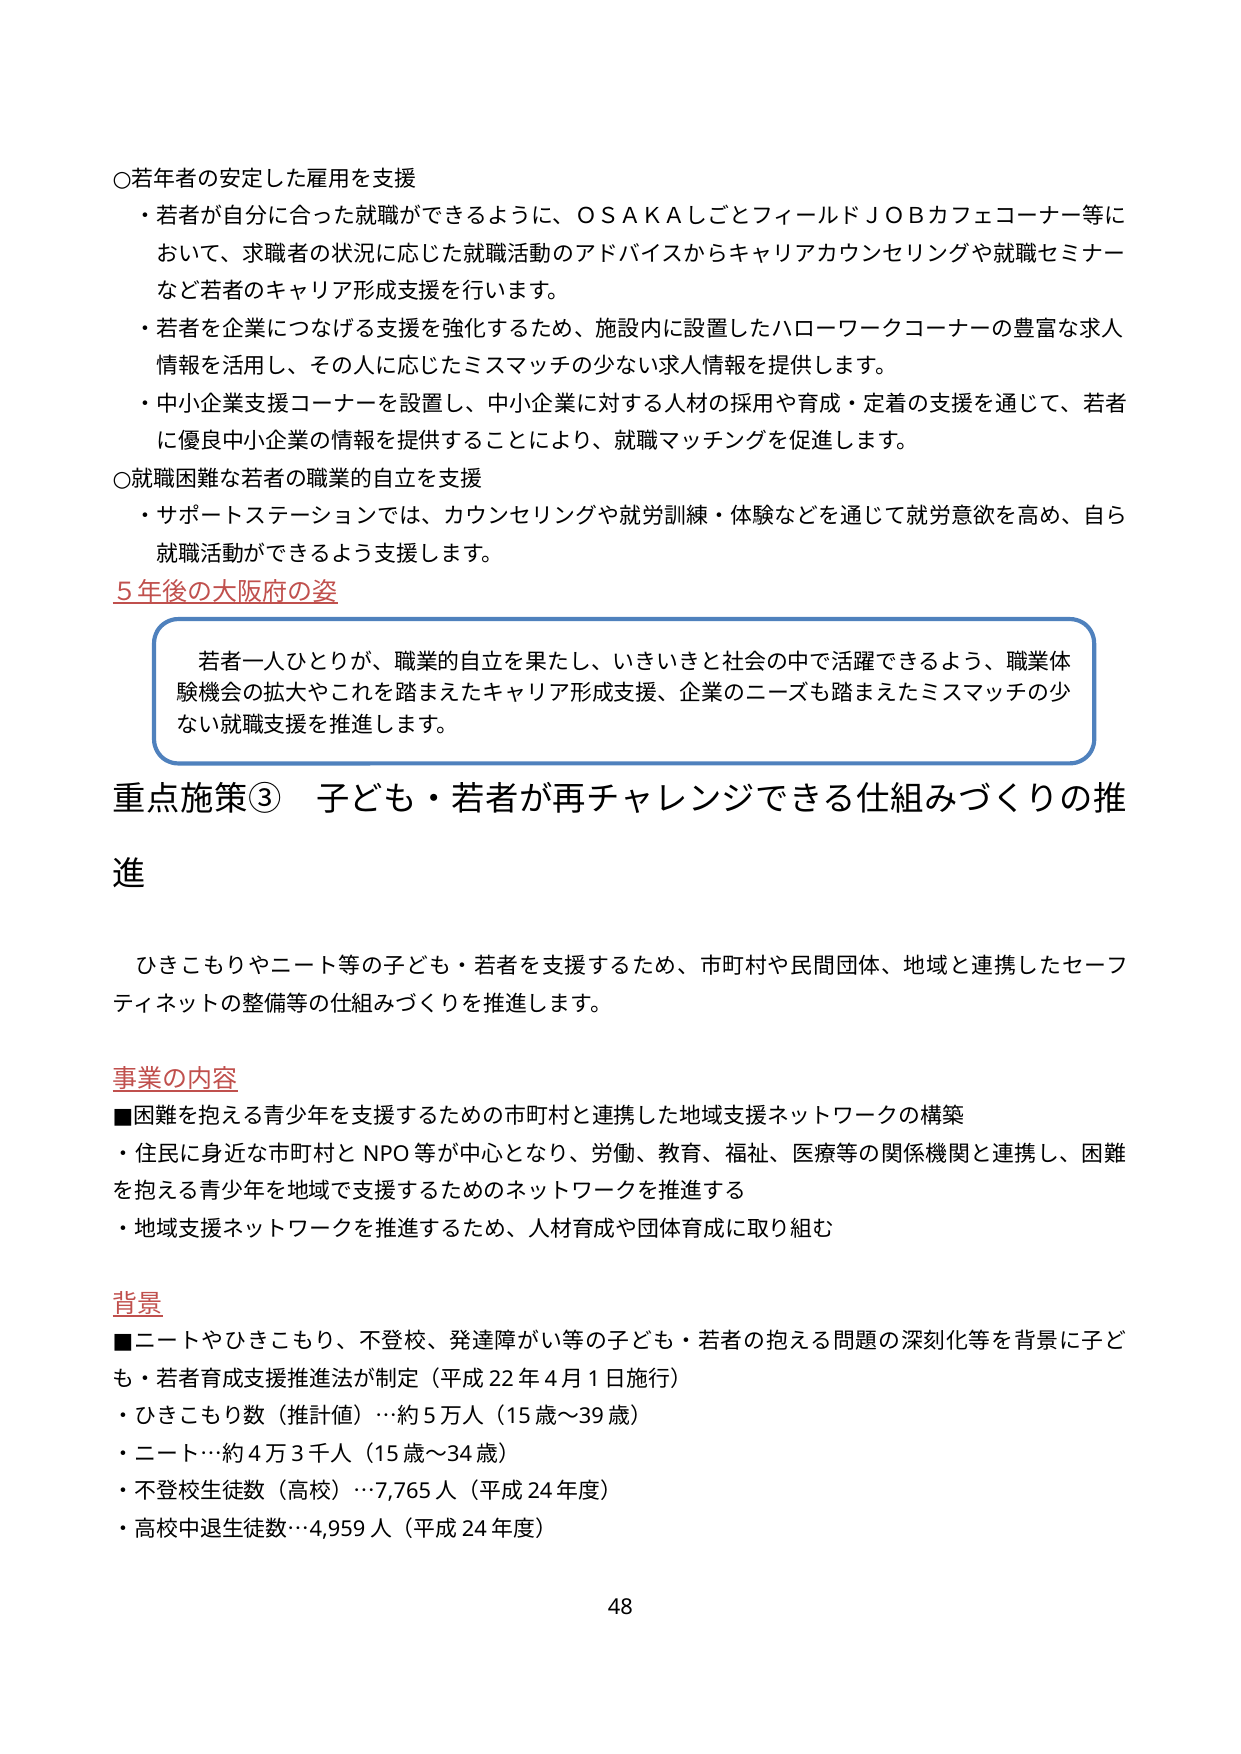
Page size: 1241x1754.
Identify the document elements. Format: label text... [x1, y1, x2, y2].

text ・住民に身近な市町村とNPO等が中心となり、労働、教育、福祉、医療等の関係機関と連携し、困難を抱える青少年を地域で支援するためのネットワークを推進する [112, 1133, 1128, 1208]
text ・不登校生徒数（高校）…7,765人（平成24年度） [112, 1471, 1128, 1508]
text ■ニートやひきこもり、不登校、発達障がい等の子ども・若者の抱える問題の深刻化等を背景に子ども・若者育成支援推進法が制定（平成22年4月1日施行） [112, 1321, 1128, 1396]
text ○若年者の安定した雇用を支援 [112, 158, 1128, 196]
text 事業の内容 [112, 1058, 1128, 1096]
text ・地域支援ネットワークを推進するため、人材育成や団体育成に取り組む [112, 1208, 1128, 1246]
text ・サポートステーションでは、カウンセリングや就労訓練・体験などを通じて就労意欲を高め、自ら就職活動ができるよう支援します。 [134, 496, 1128, 571]
text ・若者を企業につなげる支援を強化するため、施設内に設置したハローワークコーナーの豊富な求人情報を活用し、その人に応じたミスマッチの少ない求人情報を提供します。 [134, 308, 1128, 383]
text ■困難を抱える青少年を支援するための市町村と連携した地域支援ネットワークの構築 [112, 1096, 1128, 1133]
text 重点施策③ 子ども・若者が再チャレンジできる仕組みづくりの推進 [112, 758, 1128, 908]
text ひきこもりやニート等の子ども・若者を支援するため、市町村や民間団体、地域と連携したセーフティネットの整備等の仕組みづくりを推進します。 [112, 946, 1128, 1021]
text 背景 [112, 1283, 1128, 1321]
text ・中小企業支援コーナーを設置し、中小企業に対する人材の採用や育成・定着の支援を通じて、若者に優良中小企業の情報を提供することにより、就職マッチングを促進します。 [134, 383, 1128, 458]
text ５年後の大阪府の姿 [112, 571, 1128, 608]
text ・若者が自分に合った就職ができるように、ＯＳＡＫＡしごとフィールドＪＯＢカフェコーナー等において、求職者の状況に応じた就職活動のアドバイスからキャリアカウンセリングや就職セミナーなど若者のキャリア形成支援を行います。 [134, 196, 1128, 308]
text ○就職困難な若者の職業的自立を支援 [112, 458, 1128, 496]
text ・ニート…約4万3千人（15歳～34歳） [112, 1433, 1128, 1471]
text ・ひきこもり数（推計値）…約5万人（15歳～39歳） [112, 1396, 1128, 1433]
text ・高校中退生徒数…4,959人（平成24年度） [112, 1508, 1128, 1546]
